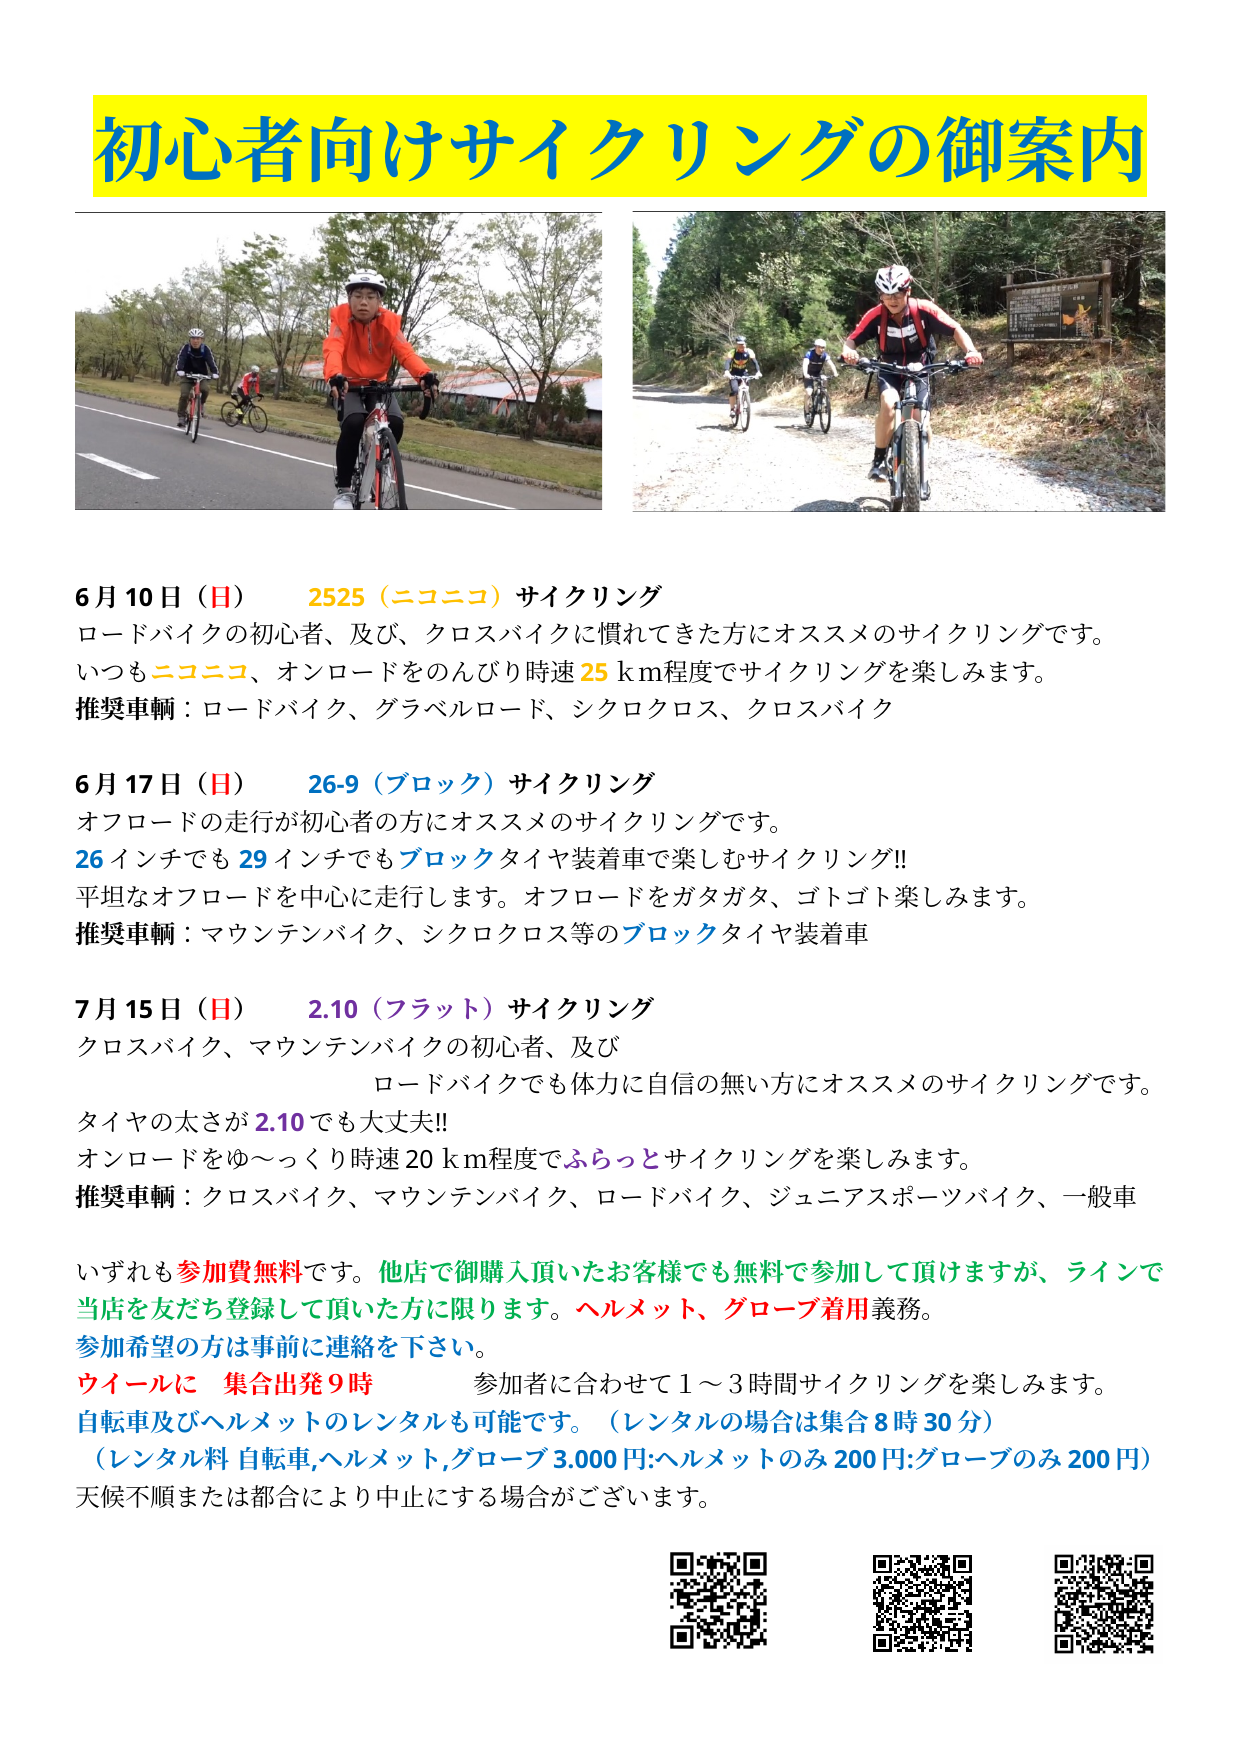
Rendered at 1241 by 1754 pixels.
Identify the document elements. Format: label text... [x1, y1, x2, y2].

picture [862, 1545, 982, 1662]
text オフロードの走行が初心者の方にオススメのサイクリングです。 [75, 802, 1165, 839]
text 自転車及びヘルメットのレンタルも可能です。（レンタルの場合は集合8時30分） [75, 1402, 1165, 1439]
text タイヤの太さが2.10でも大丈夫!! [75, 1102, 1165, 1139]
text 初心者向けサイクリングの御案内 [75, 89, 1165, 202]
text 6月17日（日） 26-9（ブロック）サイクリング [75, 764, 1165, 802]
picture [632, 211, 1166, 512]
text ロードバイクでも体力に自信の無い方にオススメのサイクリングです。 [75, 1064, 1165, 1102]
text いずれも参加費無料です。他店で御購入頂いたお客様でも無料で参加して頂けますが、ラインで当店を友だち登録して頂いた方に限ります。ヘルメット、グローブ着用義務。 [75, 1252, 1165, 1327]
text ウイールに 集合出発９時 参加者に合わせて１～３時間サイクリングを楽しみます。 [75, 1364, 1165, 1402]
text 平坦なオフロードを中心に走行します。オフロードをガタガタ、ゴトゴト楽しみます。 [75, 877, 1165, 914]
text いつもニコニコ、オンロードをのんびり時速25ｋｍ程度でサイクリングを楽しみます。 [75, 652, 1165, 689]
picture [75, 212, 603, 510]
text 推奨車輌：マウンテンバイク、シクロクロス等のブロックタイヤ装着車 [75, 914, 1165, 952]
text （レンタル料 自転車,ヘルメット,グローブ3.000円:ヘルメットのみ200円:グローブのみ200円） [75, 1439, 1165, 1477]
picture [1044, 1545, 1164, 1664]
text 26インチでも29インチでもブロックタイヤ装着車で楽しむサイクリング!! [75, 839, 1165, 877]
text 推奨車輌：クロスバイク、マウンテンバイク、ロードバイク、ジュニアスポーツバイク、一般車 [75, 1177, 1165, 1214]
text 6月10日（日） 2525（ニコニコ）サイクリング [75, 577, 1165, 614]
text 参加希望の方は事前に連絡を下さい。 [75, 1327, 1165, 1364]
text オンロードをゆ～っくり時速20ｋｍ程度でふらっとサイクリングを楽しみます。 [75, 1139, 1165, 1177]
text 7月15日（日） 2.10（フラット）サイクリング [75, 989, 1165, 1027]
picture [657, 1539, 780, 1662]
text 推奨車輌：ロードバイク、グラベルロード、シクロクロス、クロスバイク [75, 689, 1165, 727]
text ロードバイクの初心者、及び、クロスバイクに慣れてきた方にオススメのサイクリングです。 [75, 614, 1165, 652]
text クロスバイク、マウンテンバイクの初心者、及び [75, 1027, 1165, 1064]
text 天候不順または都合により中止にする場合がございます。 [75, 1477, 1165, 1514]
